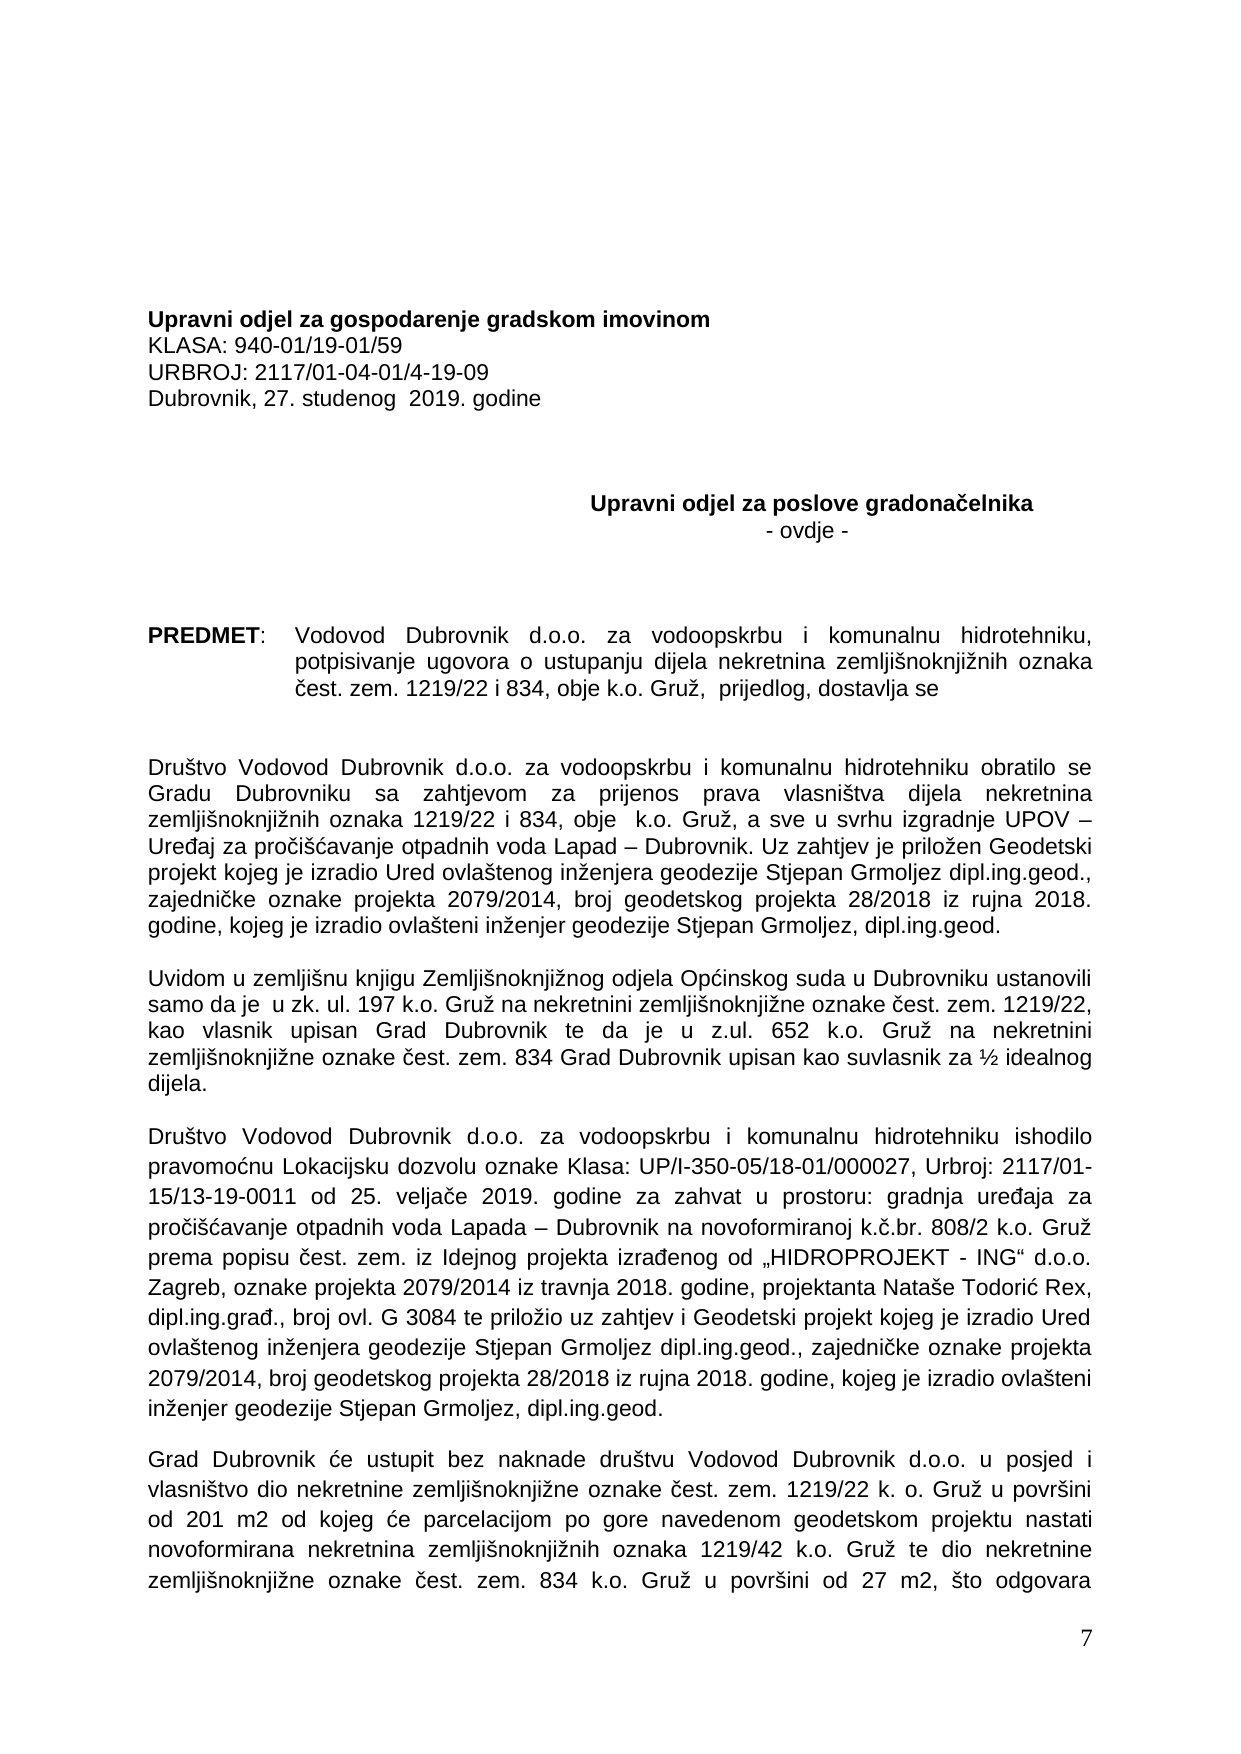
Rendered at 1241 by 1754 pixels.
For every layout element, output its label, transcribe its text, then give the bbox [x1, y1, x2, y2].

text Društvo Vodovod Dubrovnik d.o.o. za vodoopskrbu i komunalnu hidrotehniku ishodilo pravomoćnu Lokacijsku dozvolu oznake Klasa: UP/I-350-05/18-01/000027, Urbroj: 2117/01-15/13-19-0011 od 25. veljače 2019. godine za zahvat u prostoru: gradnja uređaja za pročišćavanje otpadnih voda Lapada – Dubrovnik na novoformiranoj k.č.br. 808/2 k.o. Gruž prema popisu čest. zem. iz Idejnog projekta izrađenog od „HIDROPROJEKT - ING“ d.o.o. Zagreb, oznake projekta 2079/2014 iz travnja 2018. godine, projektanta Nataše Todorić Rex, dipl.ing.građ., broj ovl. G 3084 te priložio uz zahtjev i Geodetski projekt kojeg je izradio Ured ovlaštenog inženjera geodezije Stjepan Grmoljez dipl.ing.geod., zajedničke oznake projekta 2079/2014, broj geodetskog projekta 28/2018 iz rujna 2018. godine, kojeg je izradio ovlašteni inženjer geodezije Stjepan Grmoljez, dipl.ing.geod. [148, 1123, 1093, 1421]
text Dubrovnik, 27. studenog 2019. godine [148, 385, 1093, 411]
text Upravni odjel za poslove gradonačelnika [148, 490, 1093, 517]
text Upravni odjel za gospodarenje gradskom imovinom [148, 306, 1093, 332]
text URBROJ: 2117/01-04-01/4-19-09 [148, 358, 1093, 385]
text PREDMET: Vodovod Dubrovnik d.o.o. za vodoopskrbu i komunalnu hidrotehniku, potpisivanje ugovora o ustupanju dijela nekretnina zemljišnoknjižnih oznaka čest. zem. 1219/22 i 834, obje k.o. Gruž, prijedlog, dostavlja se [148, 622, 1093, 701]
text KLASA: 940-01/19-01/59 [148, 332, 1093, 358]
text Uvidom u zemljišnu knjigu Zemljišnoknjižnog odjela Općinskog suda u Dubrovniku ustanovili samo da je u zk. ul. 197 k.o. Gruž na nekretnini zemljišnoknjižne oznake čest. zem. 1219/22, kao vlasnik upisan Grad Dubrovnik te da je u z.ul. 652 k.o. Gruž na nekretnini zemljišnoknjižne oznake čest. zem. 834 Grad Dubrovnik upisan kao suvlasnik za ½ idealnog dijela. [148, 964, 1093, 1096]
text Društvo Vodovod Dubrovnik d.o.o. za vodoopskrbu i komunalnu hidrotehniku obratilo se Gradu Dubrovniku sa zahtjevom za prijenos prava vlasništva dijela nekretnina zemljišnoknjižnih oznaka 1219/22 i 834, obje k.o. Gruž, a sve u svrhu izgradnje UPOV – Uređaj za pročišćavanje otpadnih voda Lapad – Dubrovnik. Uz zahtjev je priložen Geodetski projekt kojeg je izradio Ured ovlaštenog inženjera geodezije Stjepan Grmoljez dipl.ing.geod., zajedničke oznake projekta 2079/2014, broj geodetskog projekta 28/2018 iz rujna 2018. godine, kojeg je izradio ovlašteni inženjer geodezije Stjepan Grmoljez, dipl.ing.geod. [148, 754, 1093, 938]
text - ovdje - [148, 517, 1093, 543]
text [148, 1446, 1093, 1593]
